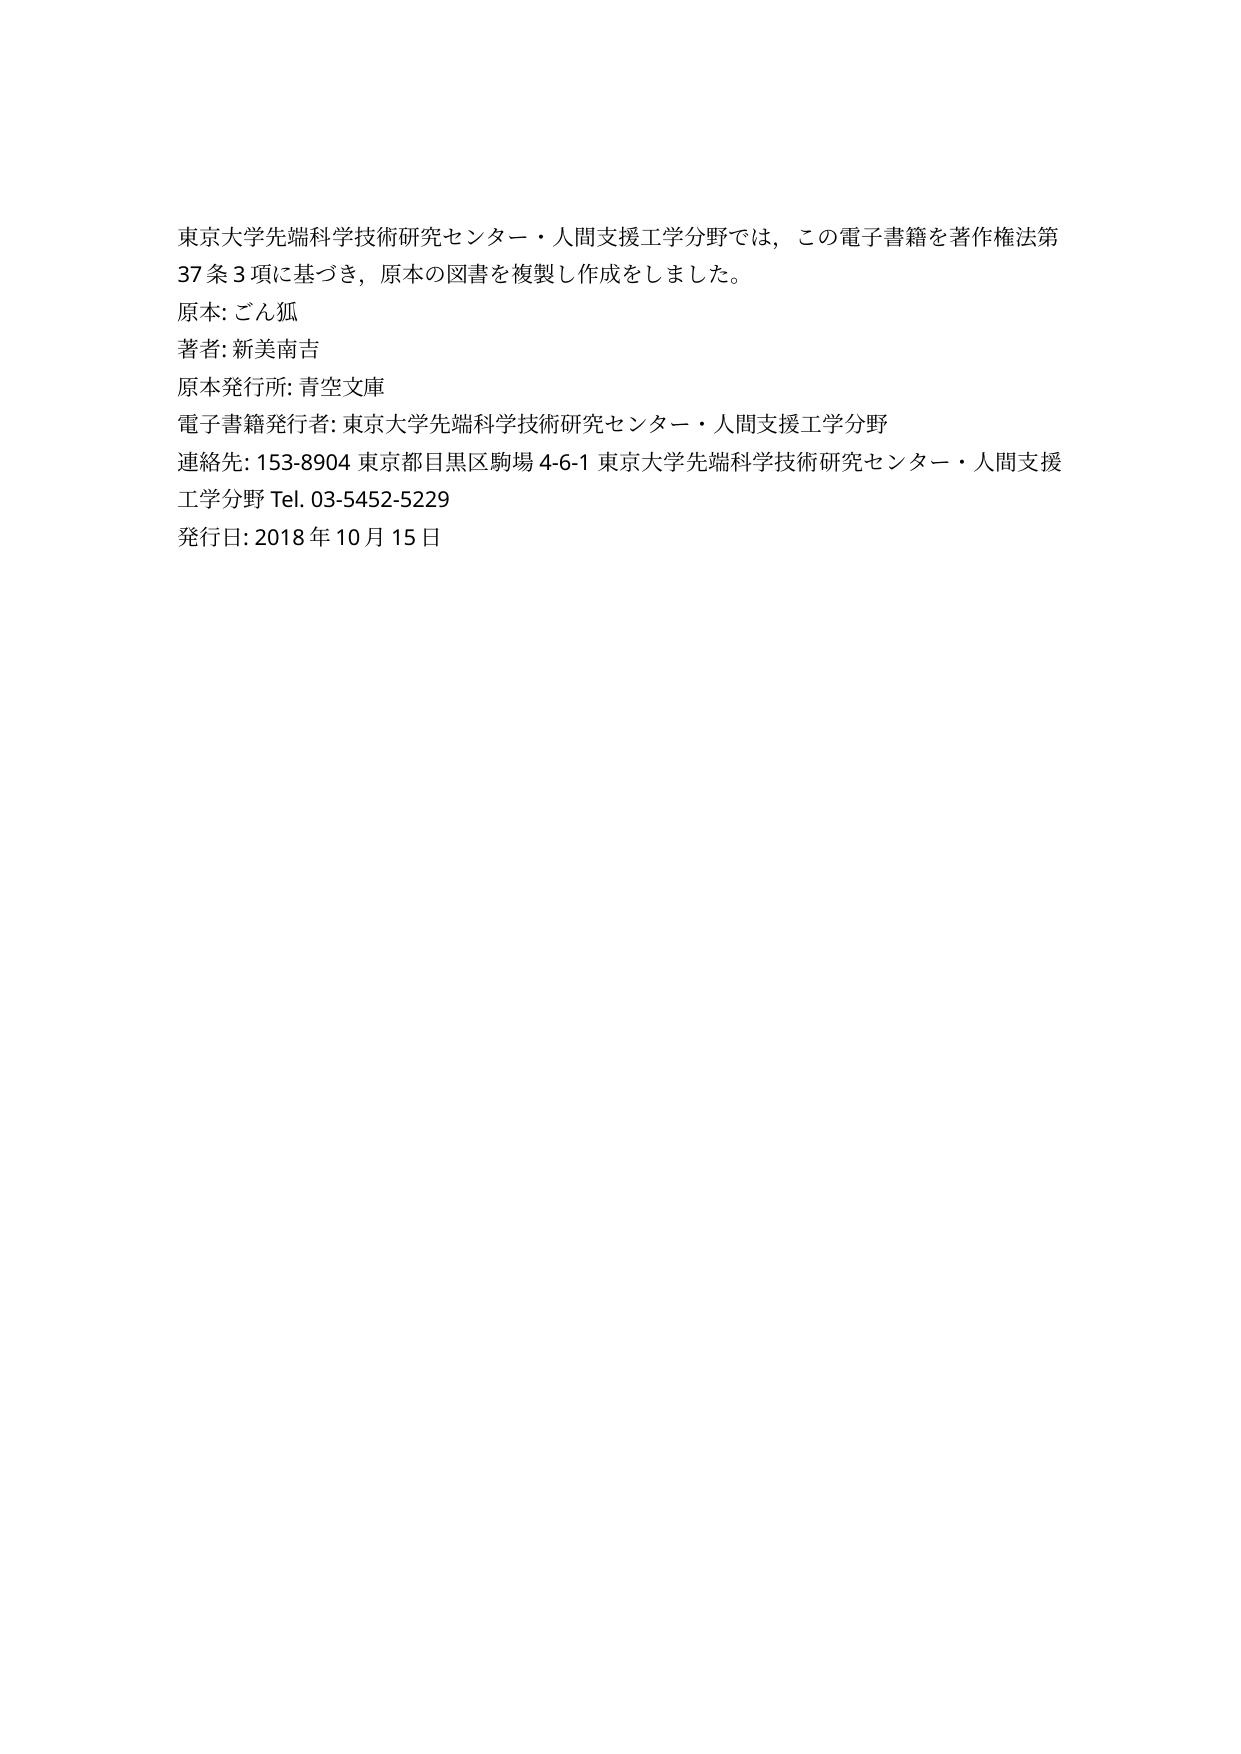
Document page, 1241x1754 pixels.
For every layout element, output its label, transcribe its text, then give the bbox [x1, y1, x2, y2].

text 電子書籍発行者: 東京大学先端科学技術研究センター・人間支援工学分野 [177, 404, 1063, 442]
text 原本発行所: 青空文庫 [177, 367, 1063, 404]
text 東京大学先端科学技術研究センター・人間支援工学分野では，この電子書籍を著作権法第37条3項に基づき，原本の図書を複製し作成をしました。 [177, 217, 1063, 292]
text 著者: 新美南吉 [177, 329, 1063, 367]
text 発行日: 2018年10月15日 [177, 517, 1063, 554]
text 連絡先: 153-8904 東京都目黒区駒場4-6-1 東京大学先端科学技術研究センター・人間支援工学分野 Tel. 03-5452-5229 [177, 442, 1063, 517]
text 原本: ごん狐 [177, 292, 1063, 329]
